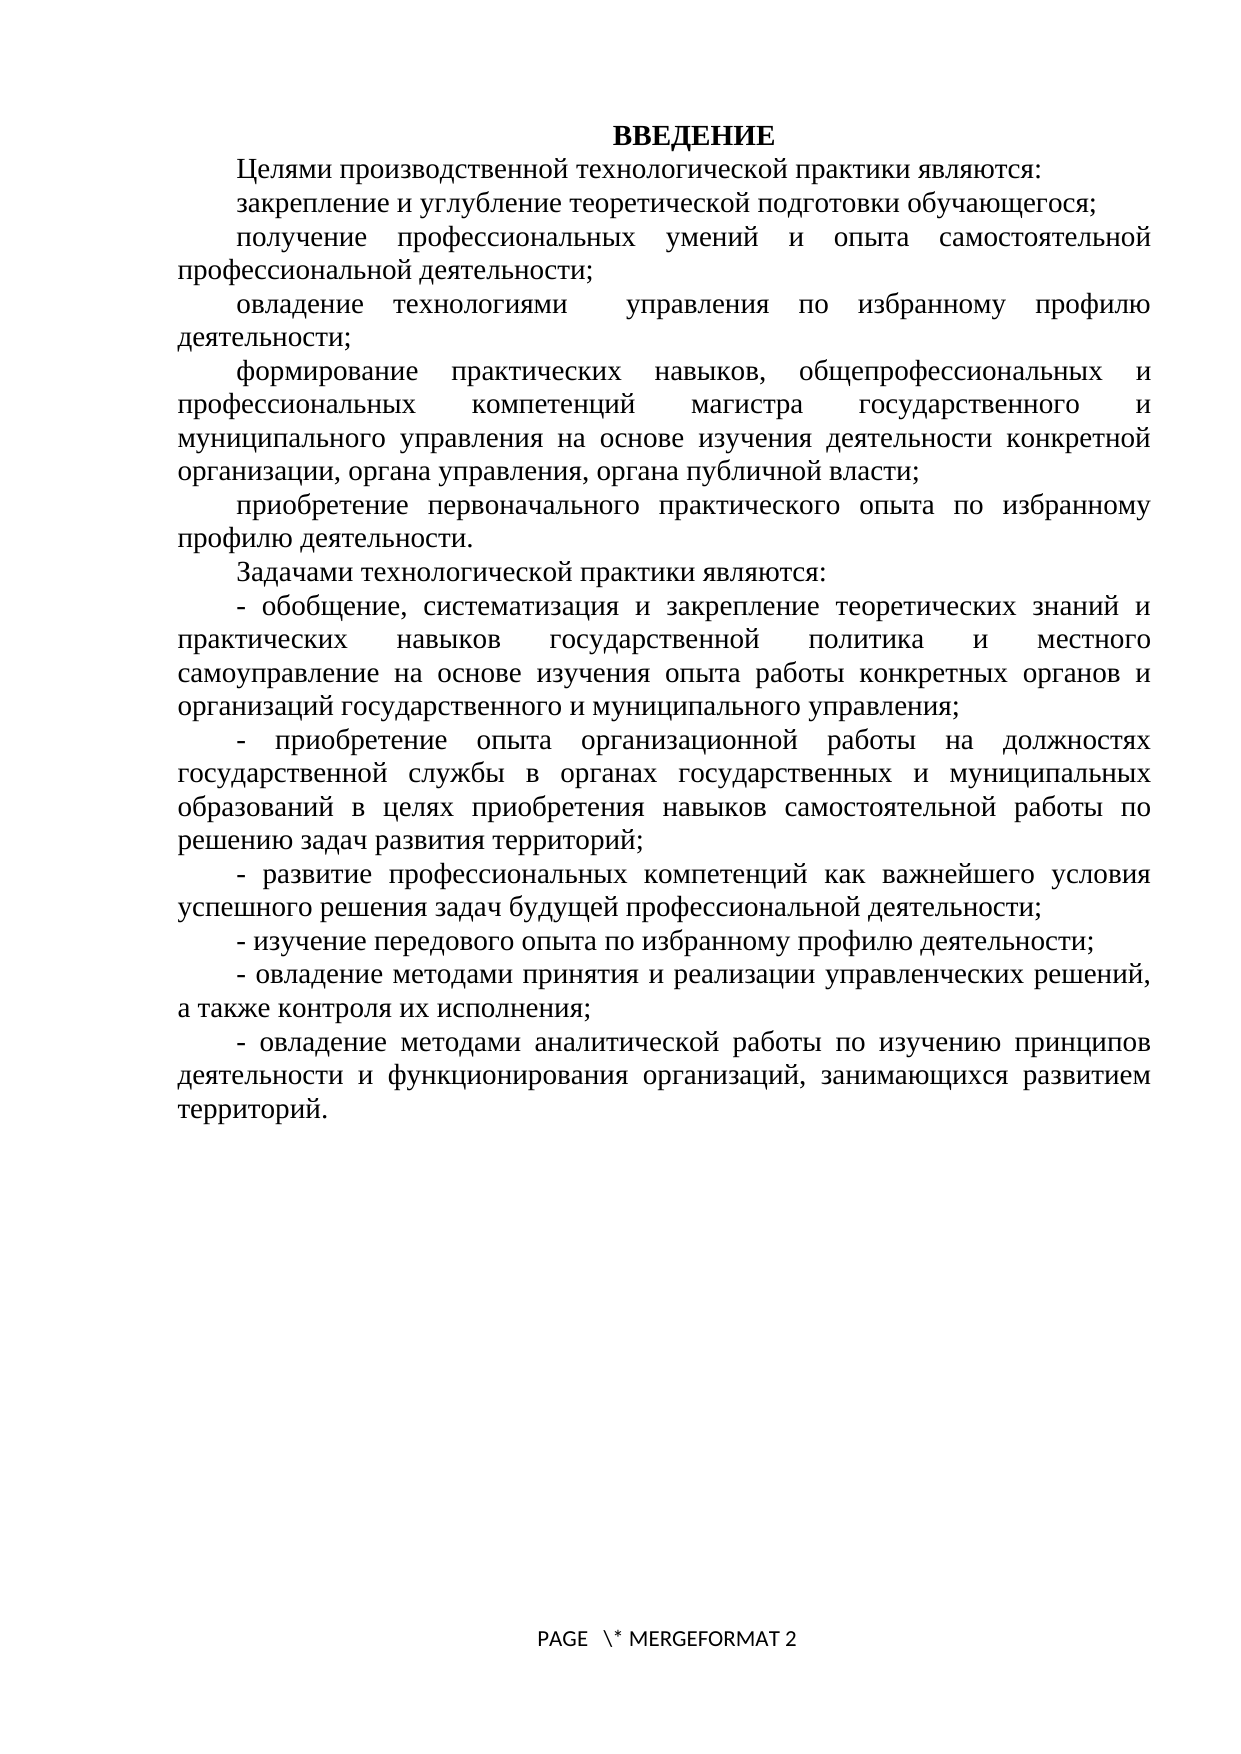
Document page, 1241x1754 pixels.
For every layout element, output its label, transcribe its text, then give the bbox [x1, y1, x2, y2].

text получение профессиональных умений и опыта самостоятельной профессиональной деятельности; [177, 219, 1152, 286]
text Задачами технологической практики являются: [177, 554, 1152, 588]
text Целями производственной технологической практики являются: [177, 152, 1152, 185]
text ВВЕДЕНИЕ [177, 118, 1152, 152]
text - овладение методами принятия и реализации управленческих решений, а также контроля их исполнения; [177, 957, 1152, 1024]
text овладение технологиями управления по избранному профилю деятельности; [177, 286, 1152, 353]
text закрепление и углубление теоретической подготовки обучающегося; [177, 185, 1152, 219]
text - изучение передового опыта по избранному профилю деятельности; [177, 923, 1152, 957]
text приобретение первоначального практического опыта по избранному профилю деятельности. [177, 487, 1152, 554]
text - развитие профессиональных компетенций как важнейшего условия успешного решения задач будущей профессиональной деятельности; [177, 856, 1152, 923]
text - приобретение опыта организационной работы на должностях государственной службы в органах государственных и муниципальных образований в целях приобретения навыков самостоятельной работы по решению задач развития территорий; [177, 722, 1152, 856]
text - овладение методами аналитической работы по изучению принципов деятельности и функционирования организаций, занимающихся развитием территорий. [177, 1024, 1152, 1124]
text формирование практических навыков, общепрофессиональных и профессиональных компетенций магистра государственного и муниципального управления на основе изучения деятельности конкретной организации, органа управления, органа публичной власти; [177, 353, 1152, 487]
text - обобщение, систематизация и закрепление теоретических знаний и практических навыков государственной политика и местного самоуправление на основе изучения опыта работы конкретных органов и организаций государственного и муниципального управления; [177, 588, 1152, 722]
